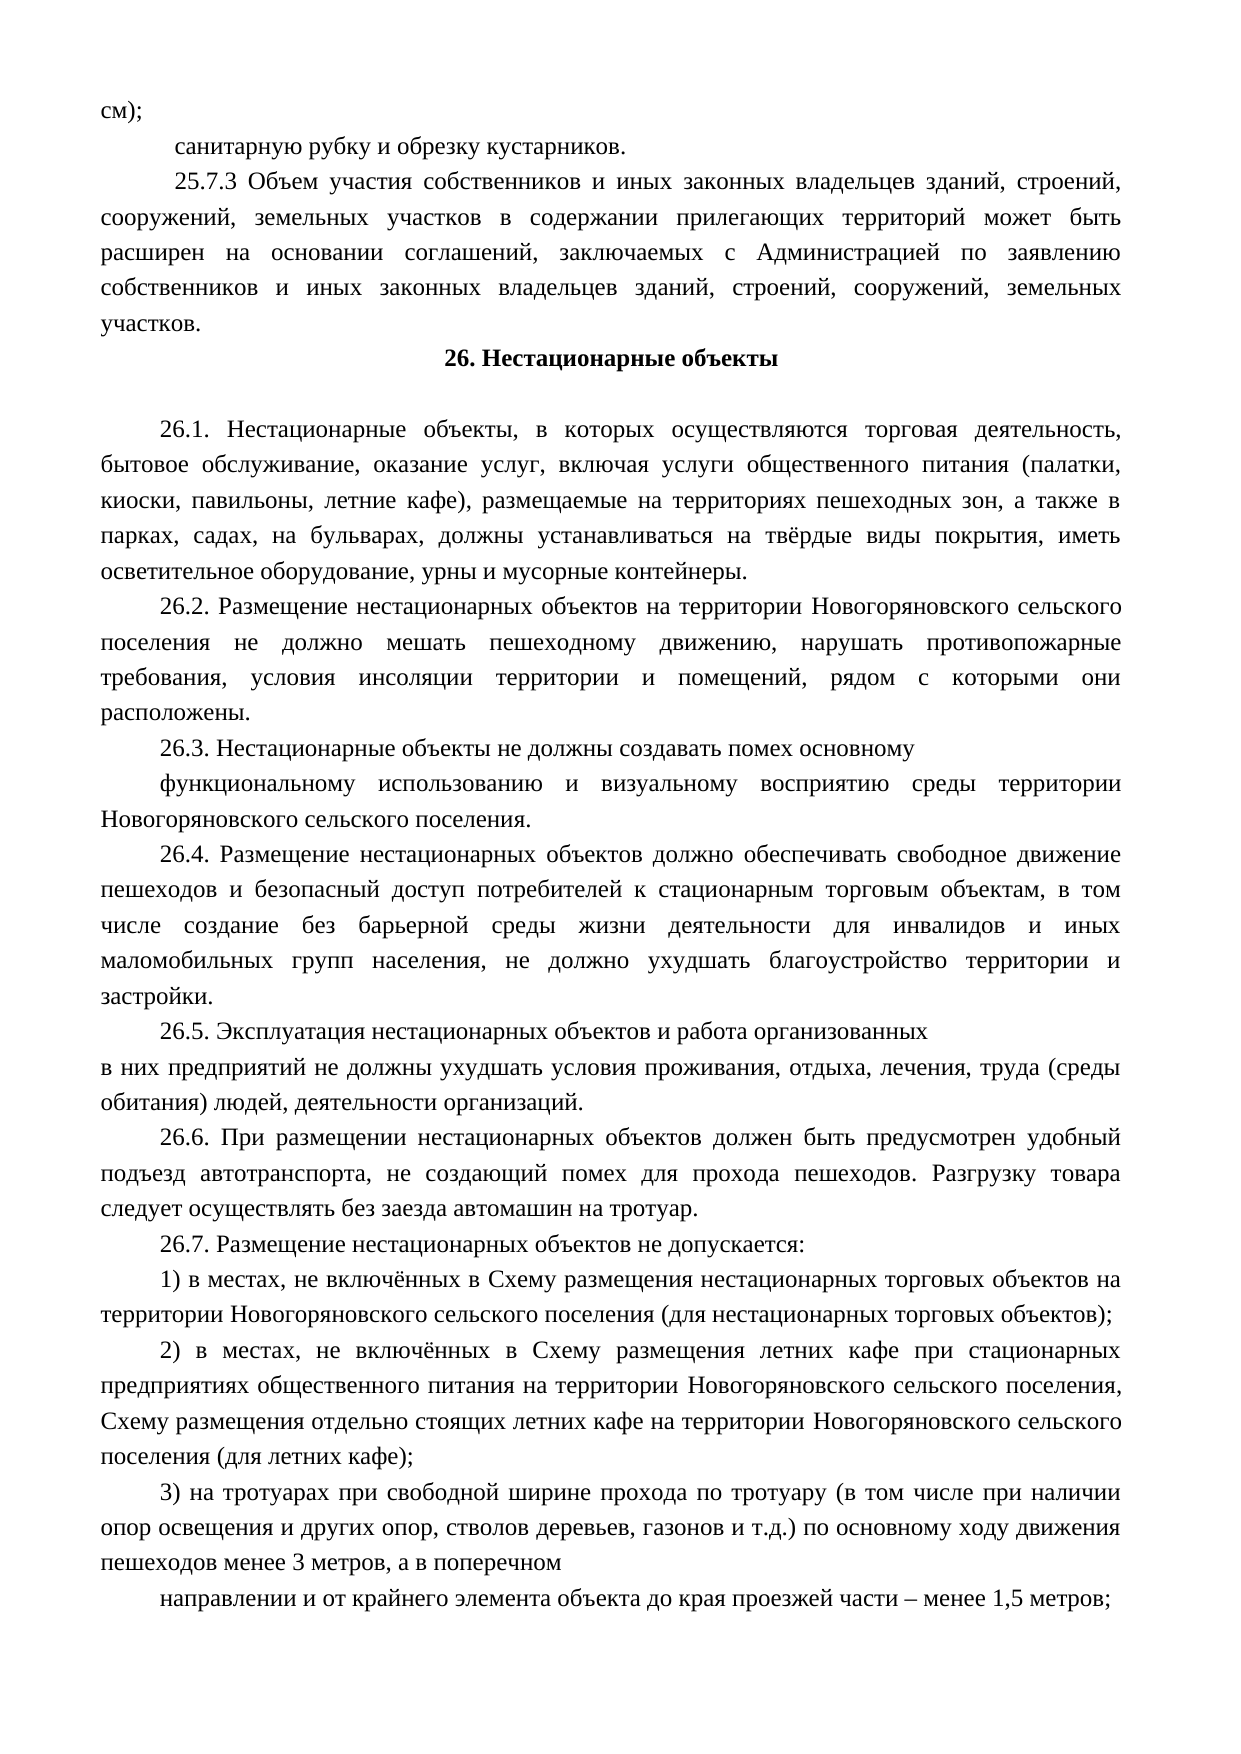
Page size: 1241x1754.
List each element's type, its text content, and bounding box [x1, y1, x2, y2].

text 26.2. Размещение нестационарных объектов на территории Новогоряновского сельского поселения не должно мешать пешеходному движению, нарушать противопожарные требования, условия инсоляции территории и помещений, рядом с которыми они расположены. [100, 584, 1122, 726]
text 26.1. Нестационарные объекты, в которых осуществляются торговая деятельность, бытовое обслуживание, оказание услуг, включая услуги общественного питания (палатки, киоски, павильоны, летние кафе), размещаемые на территориях пешеходных зон, а также в парках, садах, на бульварах, должны устанавливаться на твёрдые виды покрытия, иметь осветительное оборудование, урны и мусорные контейнеры. [100, 407, 1122, 584]
text 26.4. Размещение нестационарных объектов должно обеспечивать свободное движение пешеходов и безопасный доступ потребителей к стационарным торговым объектам, в том числе создание без барьерной среды жизни деятельности для инвалидов и иных маломобильных групп населения, не должно ухудшать благоустройство территории и застройки. [100, 832, 1122, 1009]
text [100, 89, 1122, 124]
text 26. Нестационарные объекты [100, 337, 1122, 372]
text в них предприятий не должны ухудшать условия проживания, отдыха, лечения, труда (среды обитания) людей, деятельности организаций. [100, 1045, 1122, 1116]
text 26.6. При размещении нестационарных объектов должен быть предусмотрен удобный подъезд автотранспорта, не создающий помех для прохода пешеходов. Разгрузку товара следует осуществлять без заезда автомашин на тротуар. [100, 1116, 1122, 1222]
text 26.7. Размещение нестационарных объектов не допускается: [100, 1222, 1122, 1257]
text функциональному использованию и визуальному восприятию среды территории Новогоряновского сельского поселения. [100, 762, 1122, 832]
text 1) в местах, не включённых в Схему размещения нестационарных торговых объектов на территории Новогоряновского сельского поселения (для нестационарных торговых объектов); [100, 1257, 1122, 1328]
text направлении и от крайнего элемента объекта до края проезжей части – менее 1,5 метров; [100, 1576, 1122, 1612]
text 2) в местах, не включённых в Схему размещения летних кафе при стационарных предприятиях общественного питания на территории Новогоряновского сельского поселения, Схему размещения отдельно стоящих летних кафе на территории Новогоряновского сельского поселения (для летних кафе); [100, 1328, 1122, 1470]
text 25.7.3 Объем участия собственников и иных законных владельцев зданий, строений, сооружений, земельных участков в содержании прилегающих территорий может быть расширен на основании соглашений, заключаемых с Администрацией по заявлению собственников и иных законных владельцев зданий, строений, сооружений, земельных участков. [100, 159, 1122, 337]
text 3) на тротуарах при свободной ширине прохода по тротуару (в том числе при наличии опор освещения и других опор, стволов деревьев, газонов и т.д.) по основному ходу движения пешеходов менее 3 метров, а в поперечном [100, 1470, 1122, 1576]
text 26.5. Эксплуатация нестационарных объектов и работа организованных [100, 1009, 1122, 1045]
text 26.3. Нестационарные объекты не должны создавать помех основному [100, 726, 1122, 762]
text санитарную рубку и обрезку кустарников. [100, 124, 1122, 159]
